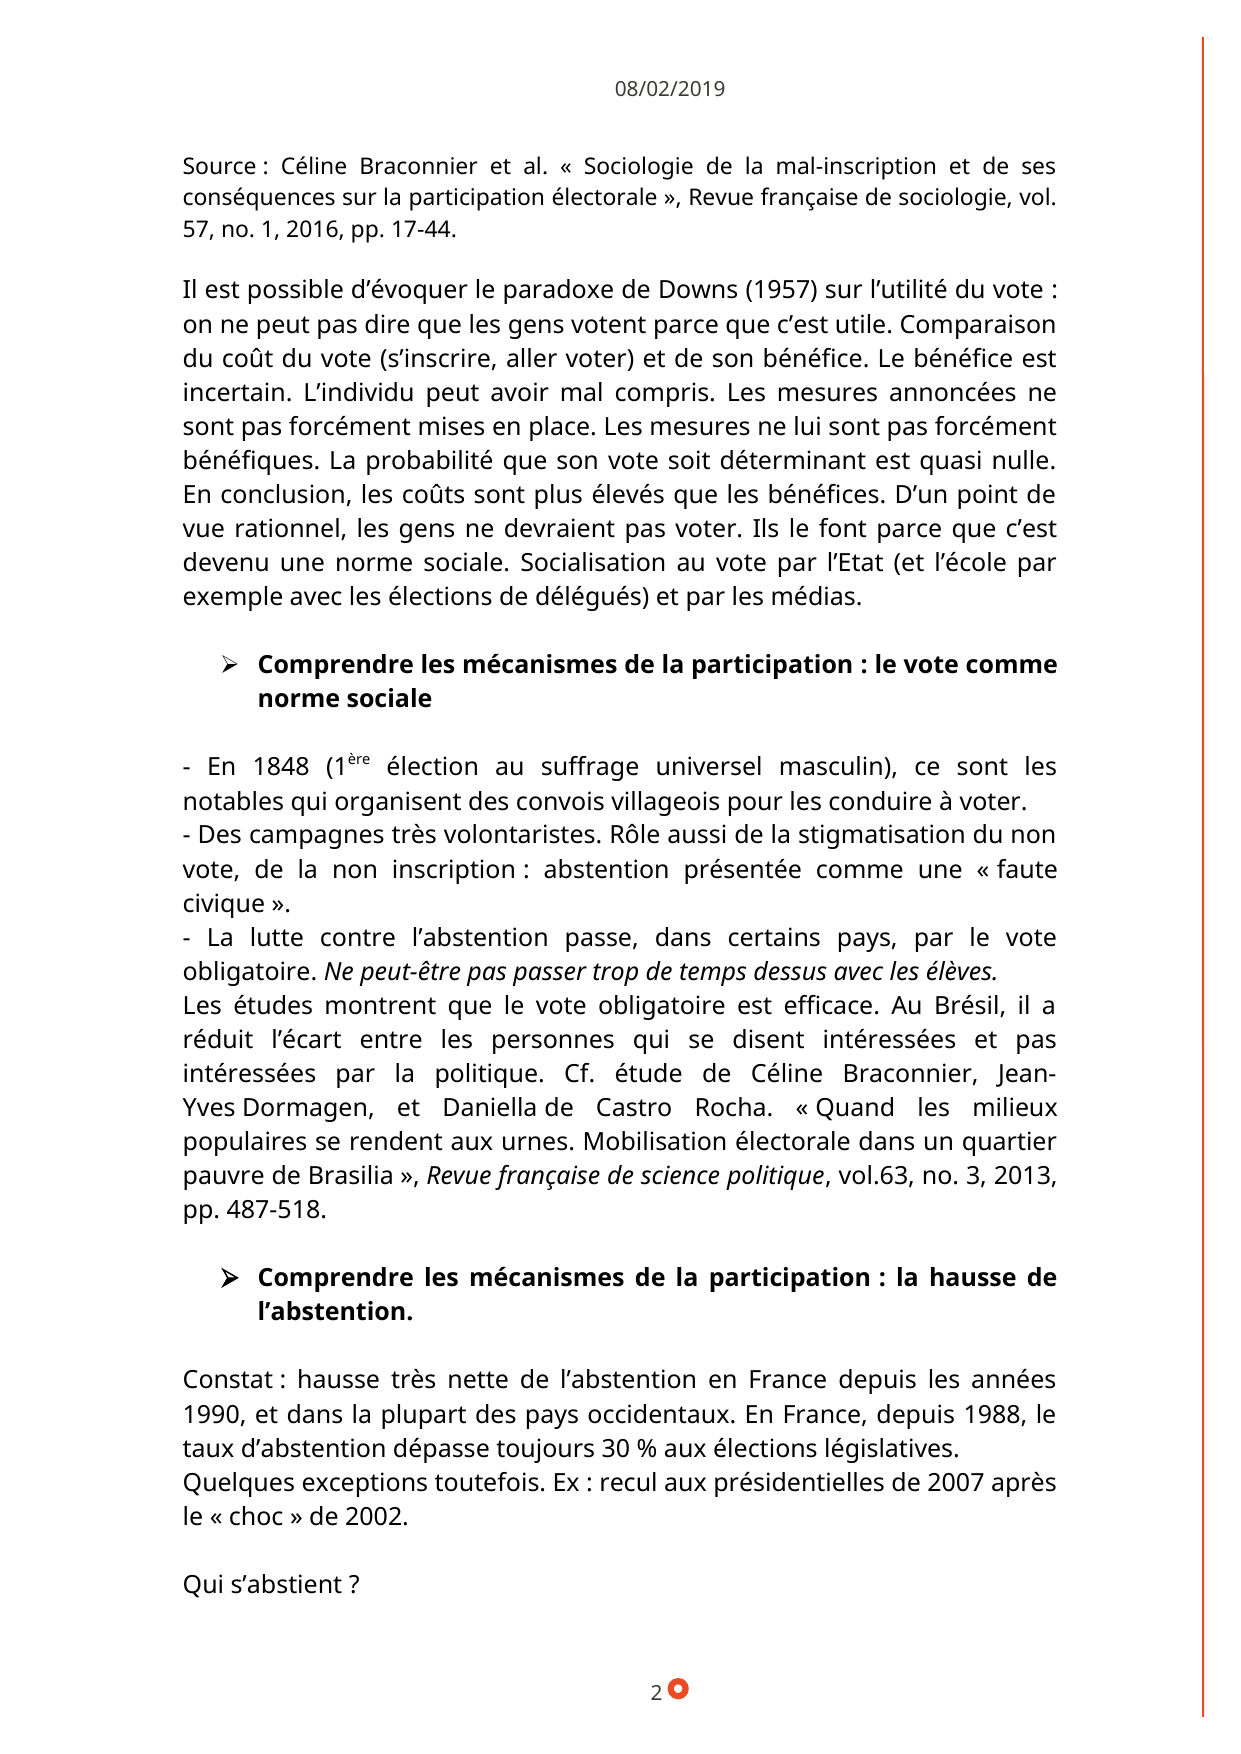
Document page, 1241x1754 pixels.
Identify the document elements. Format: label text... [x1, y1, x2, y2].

list Comprendre les mécanismes de la participation : le vote comme norme sociale [220, 647, 1058, 715]
text Quelques exceptions toutefois. Ex : recul aux présidentielles de 2007 après le « choc » de 2002. [182, 1464, 1058, 1532]
text Source : Céline Braconnier et al. « Sociologie de la mal-inscription et de ses conséquences sur la participation électorale », Revue française de sociologie, vol. 57, no. 1, 2016, pp. 17-44. [182, 150, 1058, 244]
list Comprendre les mécanismes de la participation : la hausse de l’abstention. [220, 1260, 1058, 1328]
text - En 1848 (1ère élection au suffrage universel masculin), ce sont les notables qui organisent des convois villageois pour les conduire à voter. [182, 749, 1058, 817]
text Qui s’abstient ? [182, 1567, 1058, 1601]
text - La lutte contre l’abstention passe, dans certains pays, par le vote obligatoire. Ne peut-être pas passer trop de temps dessus avec les élèves. [182, 919, 1058, 987]
text Constat : hausse très nette de l’abstention en France depuis les années 1990, et dans la plupart des pays occidentaux. En France, depuis 1988, le taux d’abstention dépasse toujours 30 % aux élections législatives. [182, 1362, 1058, 1464]
text - Des campagnes très volontaristes. Rôle aussi de la stigmatisation du non vote, de la non inscription : abstention présentée comme une « faute civique ». [182, 817, 1058, 919]
text Les études montrent que le vote obligatoire est efficace. Au Brésil, il a réduit l’écart entre les personnes qui se disent intéressées et pas intéressées par la politique. Cf. étude de Céline Braconnier, Jean-Yves Dormagen, et Daniella de Castro Rocha. « Quand les milieux populaires se rendent aux urnes. Mobilisation électorale dans un quartier pauvre de Brasilia », Revue française de science politique, vol.63, no. 3, 2013, pp. 487-518. [182, 987, 1058, 1226]
text Il est possible d’évoquer le paradoxe de Downs (1957) sur l’utilité du vote : on ne peut pas dire que les gens votent parce que c’est utile. Comparaison du coût du vote (s’inscrire, aller voter) et de son bénéfice. Le bénéfice est incertain. L’individu peut avoir mal compris. Les mesures annoncées ne sont pas forcément mises en place. Les mesures ne lui sont pas forcément bénéfiques. La probabilité que son vote soit déterminant est quasi nulle. En conclusion, les coûts sont plus élevés que les bénéfices. D’un point de vue rationnel, les gens ne devraient pas voter. Ils le font parce que c’est devenu une norme sociale. Socialisation au vote par l’Etat (et l’école par exemple avec les élections de délégués) et par les médias. [182, 272, 1058, 613]
